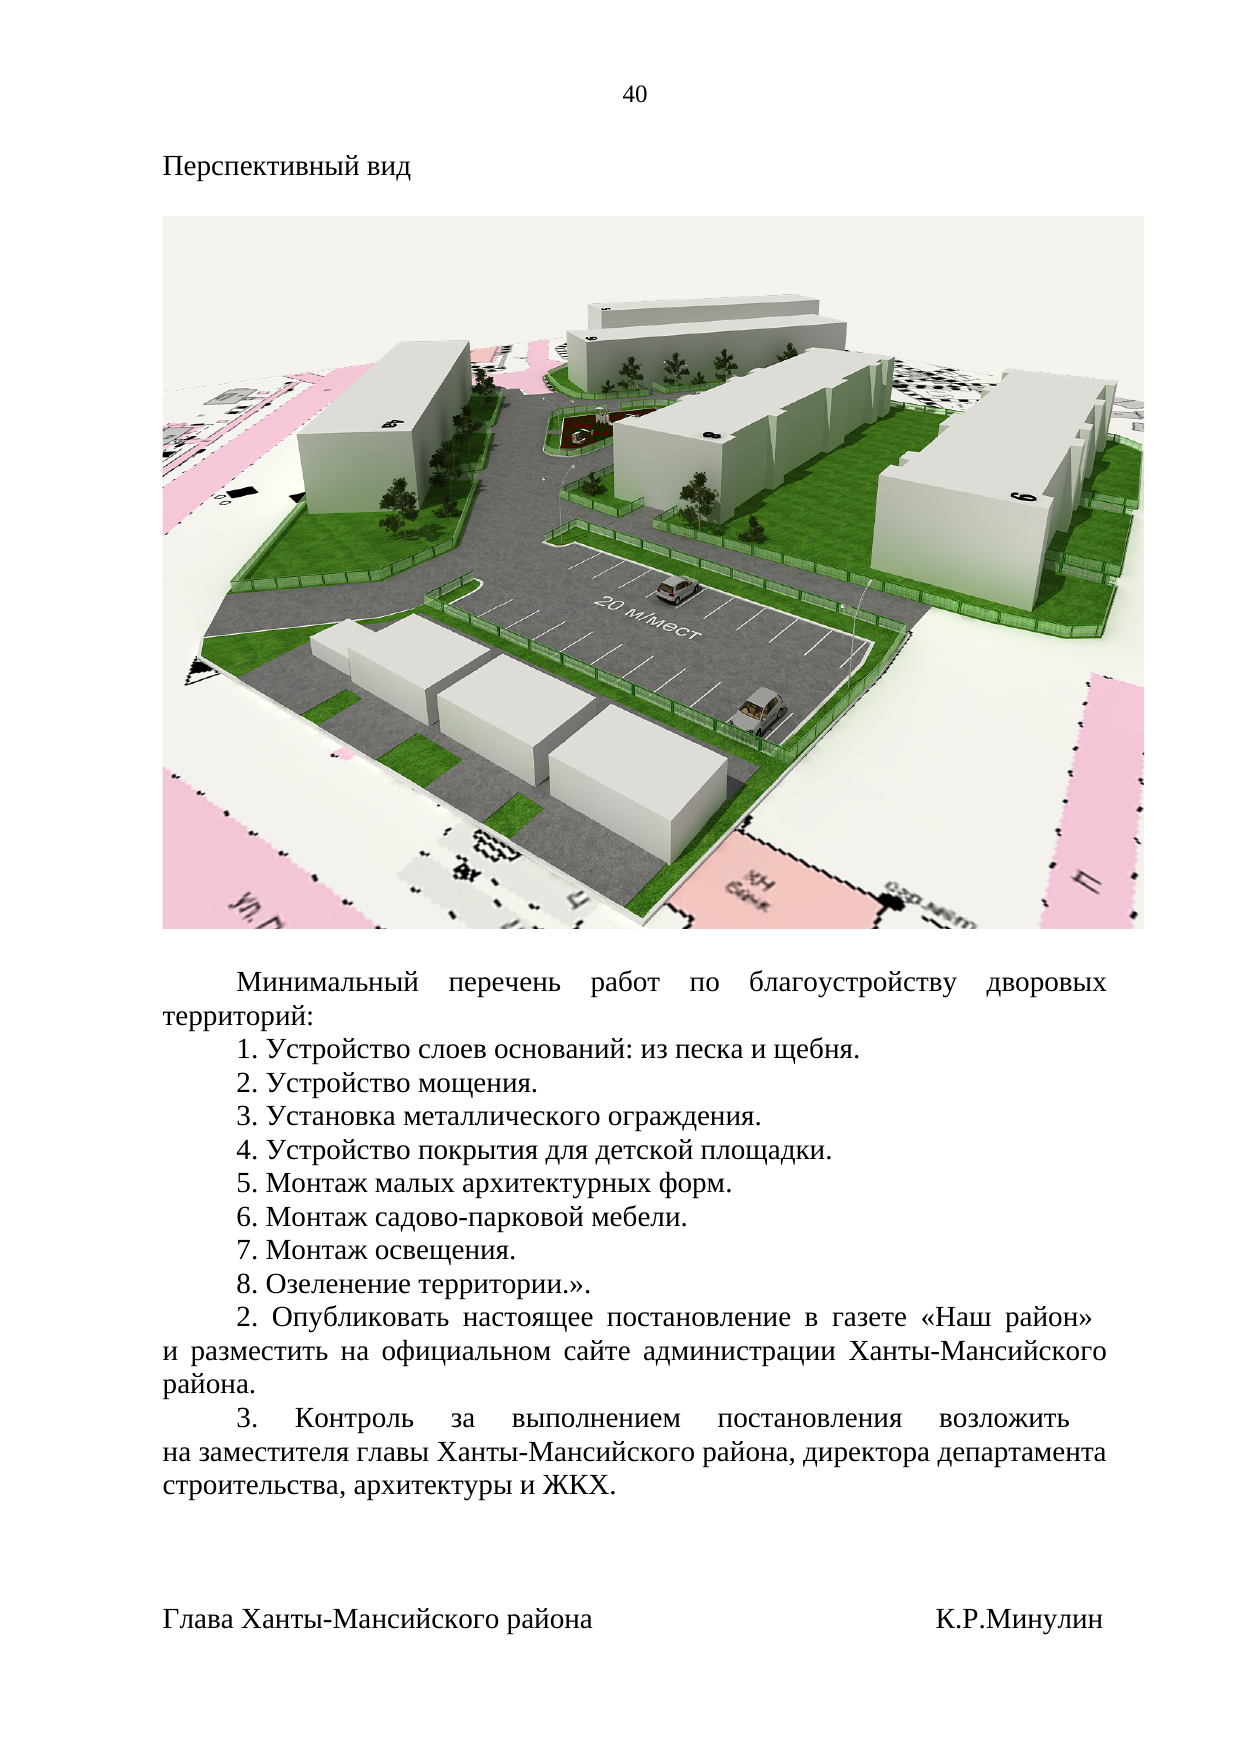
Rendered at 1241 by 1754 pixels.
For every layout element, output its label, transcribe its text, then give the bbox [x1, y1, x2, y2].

text 2. Устройство мощения. [162, 1065, 1107, 1098]
text 7. Монтаж освещения. [162, 1232, 1107, 1266]
text 5. Монтаж малых архитектурных форм. [162, 1165, 1107, 1199]
text Глава Ханты-Мансийского района К.Р.Минулин [162, 1601, 1107, 1635]
text 2. Опубликовать настоящее постановление в газете «Наш район» и разместить на официальном сайте администрации Ханты-Мансийского района. [162, 1299, 1107, 1400]
text Перспективный вид [162, 148, 1107, 181]
text 4. Устройство покрытия для детской площадки. [162, 1132, 1107, 1165]
text 8. Озеленение территории.». [162, 1266, 1107, 1299]
text 3. Установка металлического ограждения. [162, 1098, 1107, 1132]
text 3. Контроль за выполнением постановления возложить на заместителя главы Ханты-Мансийского района, директора департамента строительства, архитектуры и ЖКХ. [162, 1400, 1107, 1501]
picture [162, 216, 1145, 929]
text 1. Устройство слоев оснований: из песка и щебня. [162, 1031, 1107, 1065]
text 6. Монтаж садово-парковой мебели. [162, 1199, 1107, 1232]
text Минимальный перечень работ по благоустройству дворовых территорий: [162, 964, 1107, 1031]
